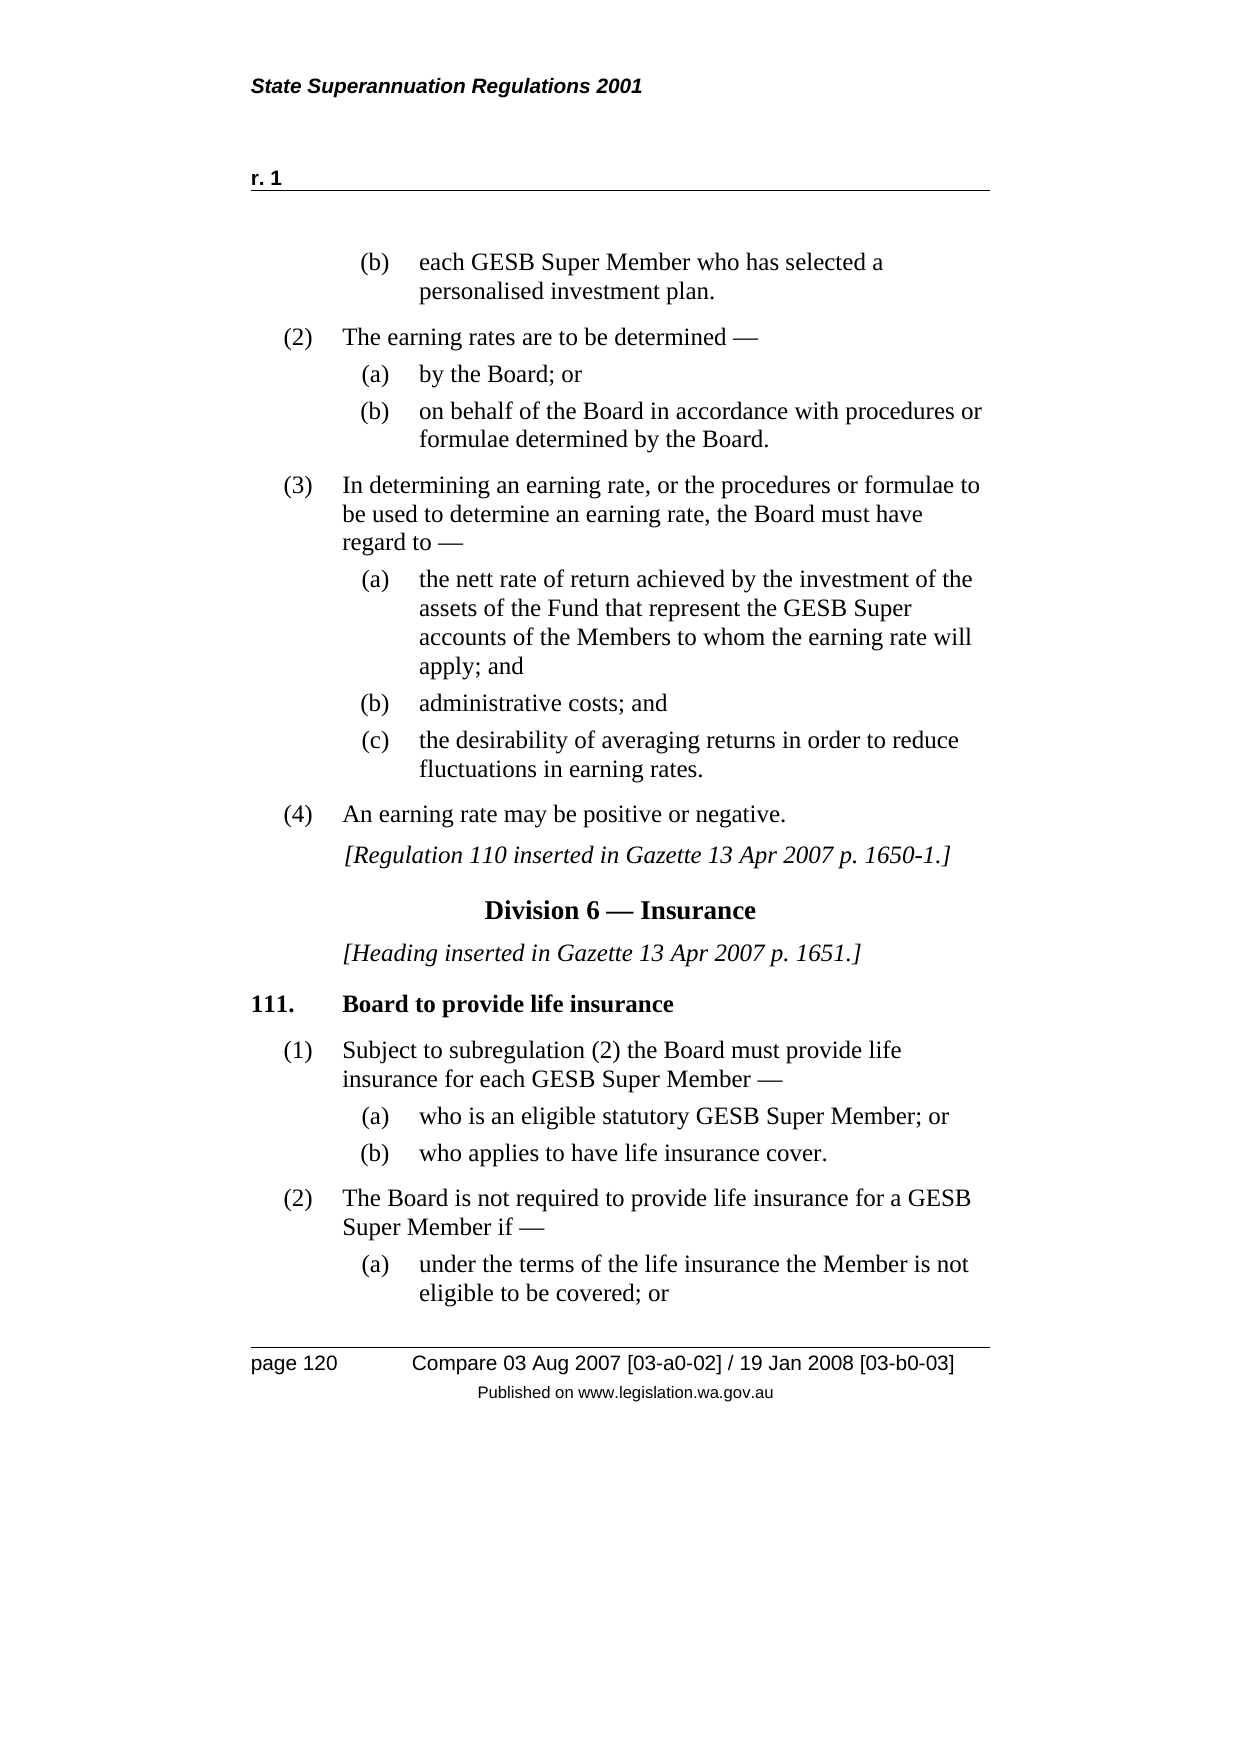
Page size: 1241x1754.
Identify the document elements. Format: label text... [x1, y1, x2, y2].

text (a) who is an eligible statutory GESB Super Member; or [251, 1101, 990, 1129]
text (2) The Board is not required to provide life insurance for a GESB Super Member if — [251, 1183, 990, 1241]
text (b) each GESB Super Member who has selected a personalised investment plan. [251, 247, 990, 305]
text (4) An earning rate may be positive or negative. [251, 799, 990, 828]
subtitle Division 6 — Insurance [251, 894, 990, 925]
text (c) the desirability of averaging returns in order to reduce fluctuations in earning rates. [251, 725, 990, 782]
text (b) who applies to have life insurance cover. [251, 1138, 990, 1167]
subtitle 111. Board to provide life insurance [251, 989, 990, 1018]
text (a) by the Board; or [251, 359, 990, 387]
text [Regulation 110 inserted in Gazette 13 Apr 2007 p. 1650-1.] [251, 840, 990, 869]
text (a) the nett rate of return achieved by the investment of the assets of the Fund that represent the GESB Super accounts of the Members to whom the earning rate will apply; and [251, 564, 990, 679]
text (2) The earning rates are to be determined — [251, 322, 990, 350]
text (1) Subject to subregulation (2) the Board must provide life insurance for each GESB Super Member — [251, 1035, 990, 1092]
text (b) administrative costs; and [251, 688, 990, 717]
text (a) under the terms of the life insurance the Member is not eligible to be covered; or [251, 1249, 990, 1307]
text (3) In determining an earning rate, or the procedures or formulae to be used to determine an earning rate, the Board must have regard to — [251, 470, 990, 556]
subtitle [Heading inserted in Gazette 13 Apr 2007 p. 1651.] [251, 938, 990, 967]
text (b) on behalf of the Board in accordance with procedures or formulae determined by the Board. [251, 396, 990, 453]
